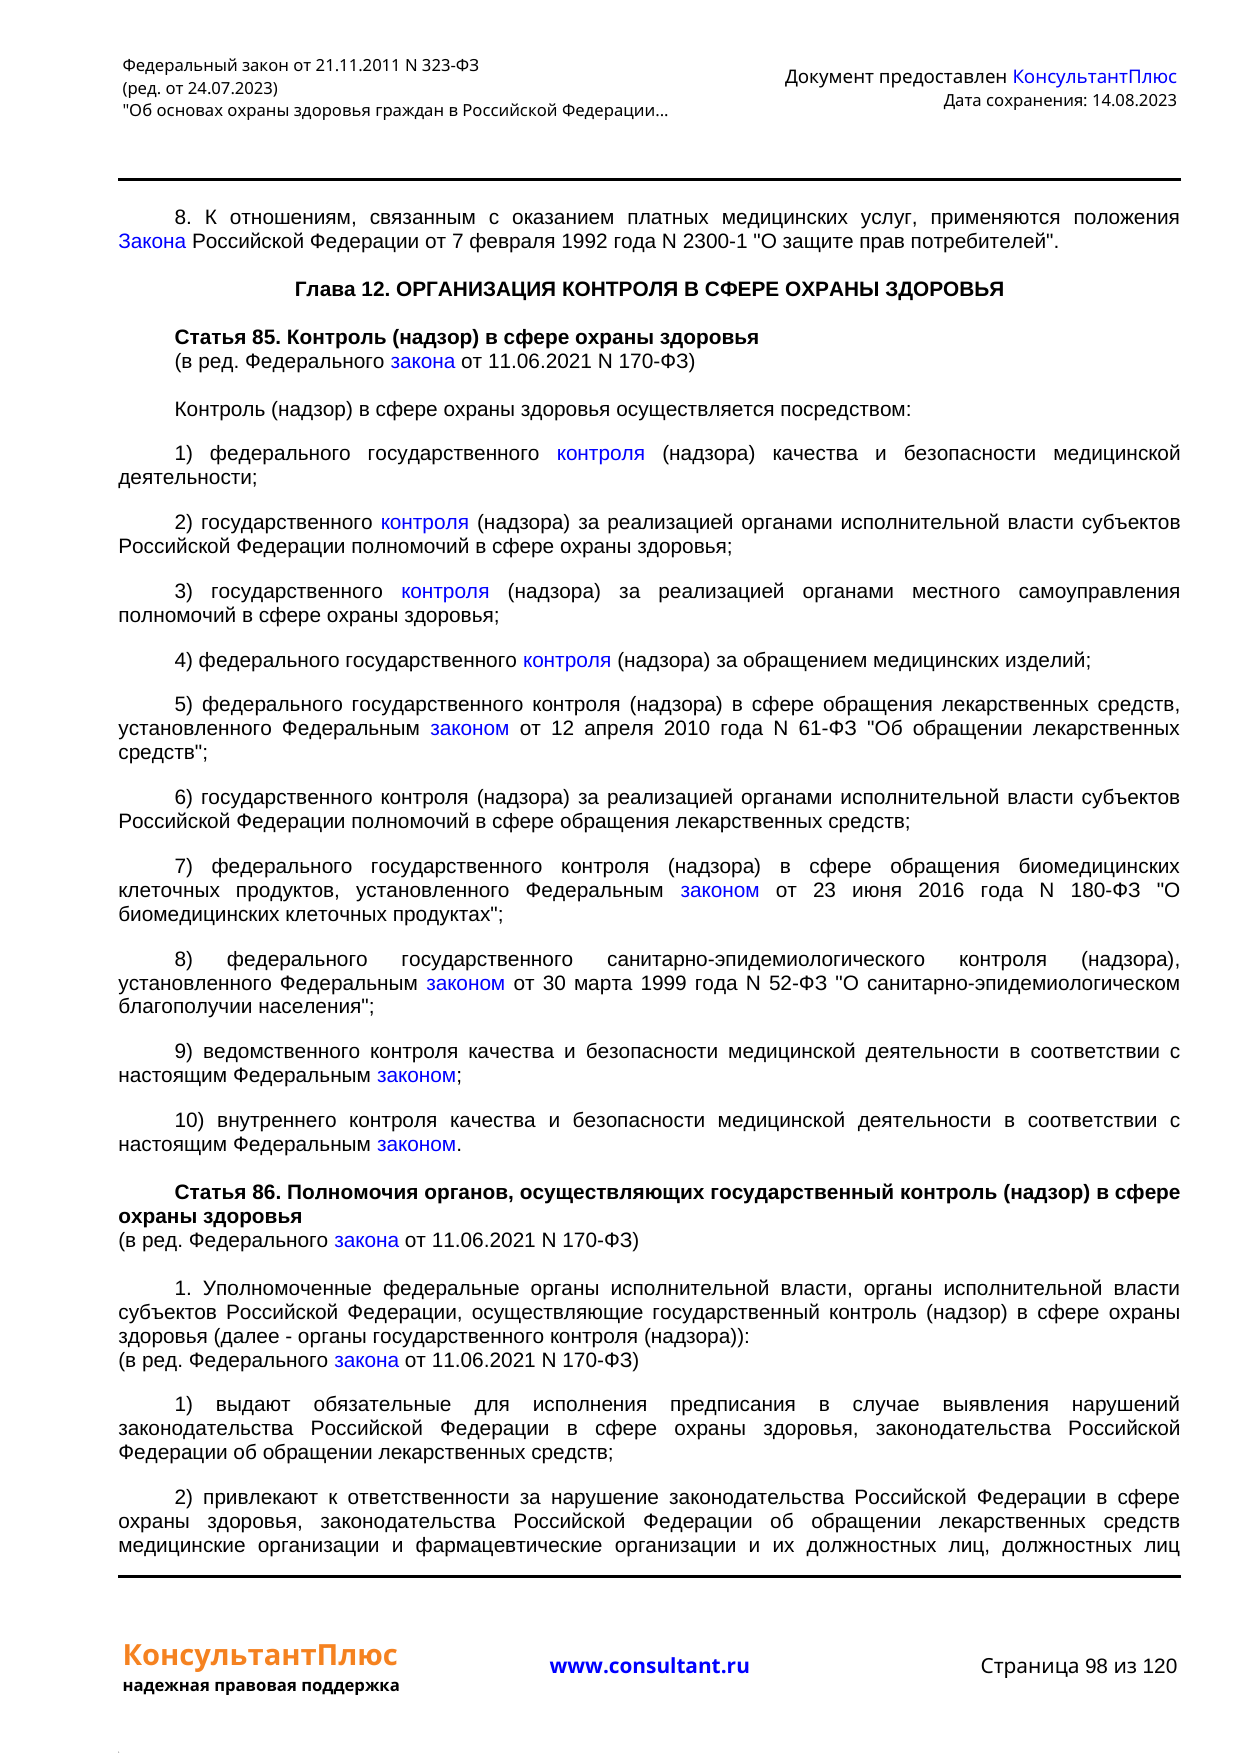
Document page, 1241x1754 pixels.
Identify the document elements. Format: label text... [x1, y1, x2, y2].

text (в ред. Федерального закона от 11.06.2021 N 170-ФЗ) [118, 1228, 1181, 1252]
text (в ред. Федерального закона от 11.06.2021 N 170-ФЗ) [118, 348, 1181, 372]
title Статья 86. Полномочия органов, осуществляющих государственный контроль (надзор) в сфере охраны здоровья [118, 1180, 1181, 1228]
title Статья 85. Контроль (надзор) в сфере охраны здоровья [118, 324, 1181, 348]
text 3) государственного контроля (надзора) за реализацией органами местного самоуправления полномочий в сфере охраны здоровья; [118, 579, 1181, 627]
text 9) ведомственного контроля качества и безопасности медицинской деятельности в соответствии с настоящим Федеральным законом; [118, 1039, 1181, 1087]
title Глава 12. ОРГАНИЗАЦИЯ КОНТРОЛЯ В СФЕРЕ ОХРАНЫ ЗДОРОВЬЯ [118, 277, 1181, 301]
text 6) государственного контроля (надзора) за реализацией органами исполнительной власти субъектов Российской Федерации полномочий в сфере обращения лекарственных средств; [118, 785, 1181, 833]
text 1. Уполномоченные федеральные органы исполнительной власти, органы исполнительной власти субъектов Российской Федерации, осуществляющие государственный контроль (надзор) в сфере охраны здоровья (далее - органы государственного контроля (надзора)): [118, 1276, 1181, 1347]
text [118, 1485, 1181, 1557]
text 1) выдают обязательные для исполнения предписания в случае выявления нарушений законодательства Российской Федерации в сфере охраны здоровья, законодательства Российской Федерации об обращении лекарственных средств; [118, 1392, 1181, 1464]
text Контроль (надзор) в сфере охраны здоровья осуществляется посредством: [118, 396, 1181, 420]
text 8. К отношениям, связанным с оказанием платных медицинских услуг, применяются положения Закона Российской Федерации от 7 февраля 1992 года N 2300-1 "О защите прав потребителей". [118, 205, 1181, 253]
text 8) федерального государственного санитарно-эпидемиологического контроля (надзора), установленного Федеральным законом от 30 марта 1999 года N 52-ФЗ "О санитарно-эпидемиологическом благополучии населения"; [118, 946, 1181, 1018]
text 5) федерального государственного контроля (надзора) в сфере обращения лекарственных средств, установленного Федеральным законом от 12 апреля 2010 года N 61-ФЗ "Об обращении лекарственных средств"; [118, 692, 1181, 764]
text 10) внутреннего контроля качества и безопасности медицинской деятельности в соответствии с настоящим Федеральным законом. [118, 1108, 1181, 1156]
text 2) государственного контроля (надзора) за реализацией органами исполнительной власти субъектов Российской Федерации полномочий в сфере охраны здоровья; [118, 510, 1181, 558]
text 1) федерального государственного контроля (надзора) качества и безопасности медицинской деятельности; [118, 441, 1181, 489]
text 7) федерального государственного контроля (надзора) в сфере обращения биомедицинских клеточных продуктов, установленного Федеральным законом от 23 июня 2016 года N 180-ФЗ "О биомедицинских клеточных продуктах"; [118, 854, 1181, 926]
text 4) федерального государственного контроля (надзора) за обращением медицинских изделий; [118, 647, 1181, 671]
text (в ред. Федерального закона от 11.06.2021 N 170-ФЗ) [118, 1347, 1181, 1371]
